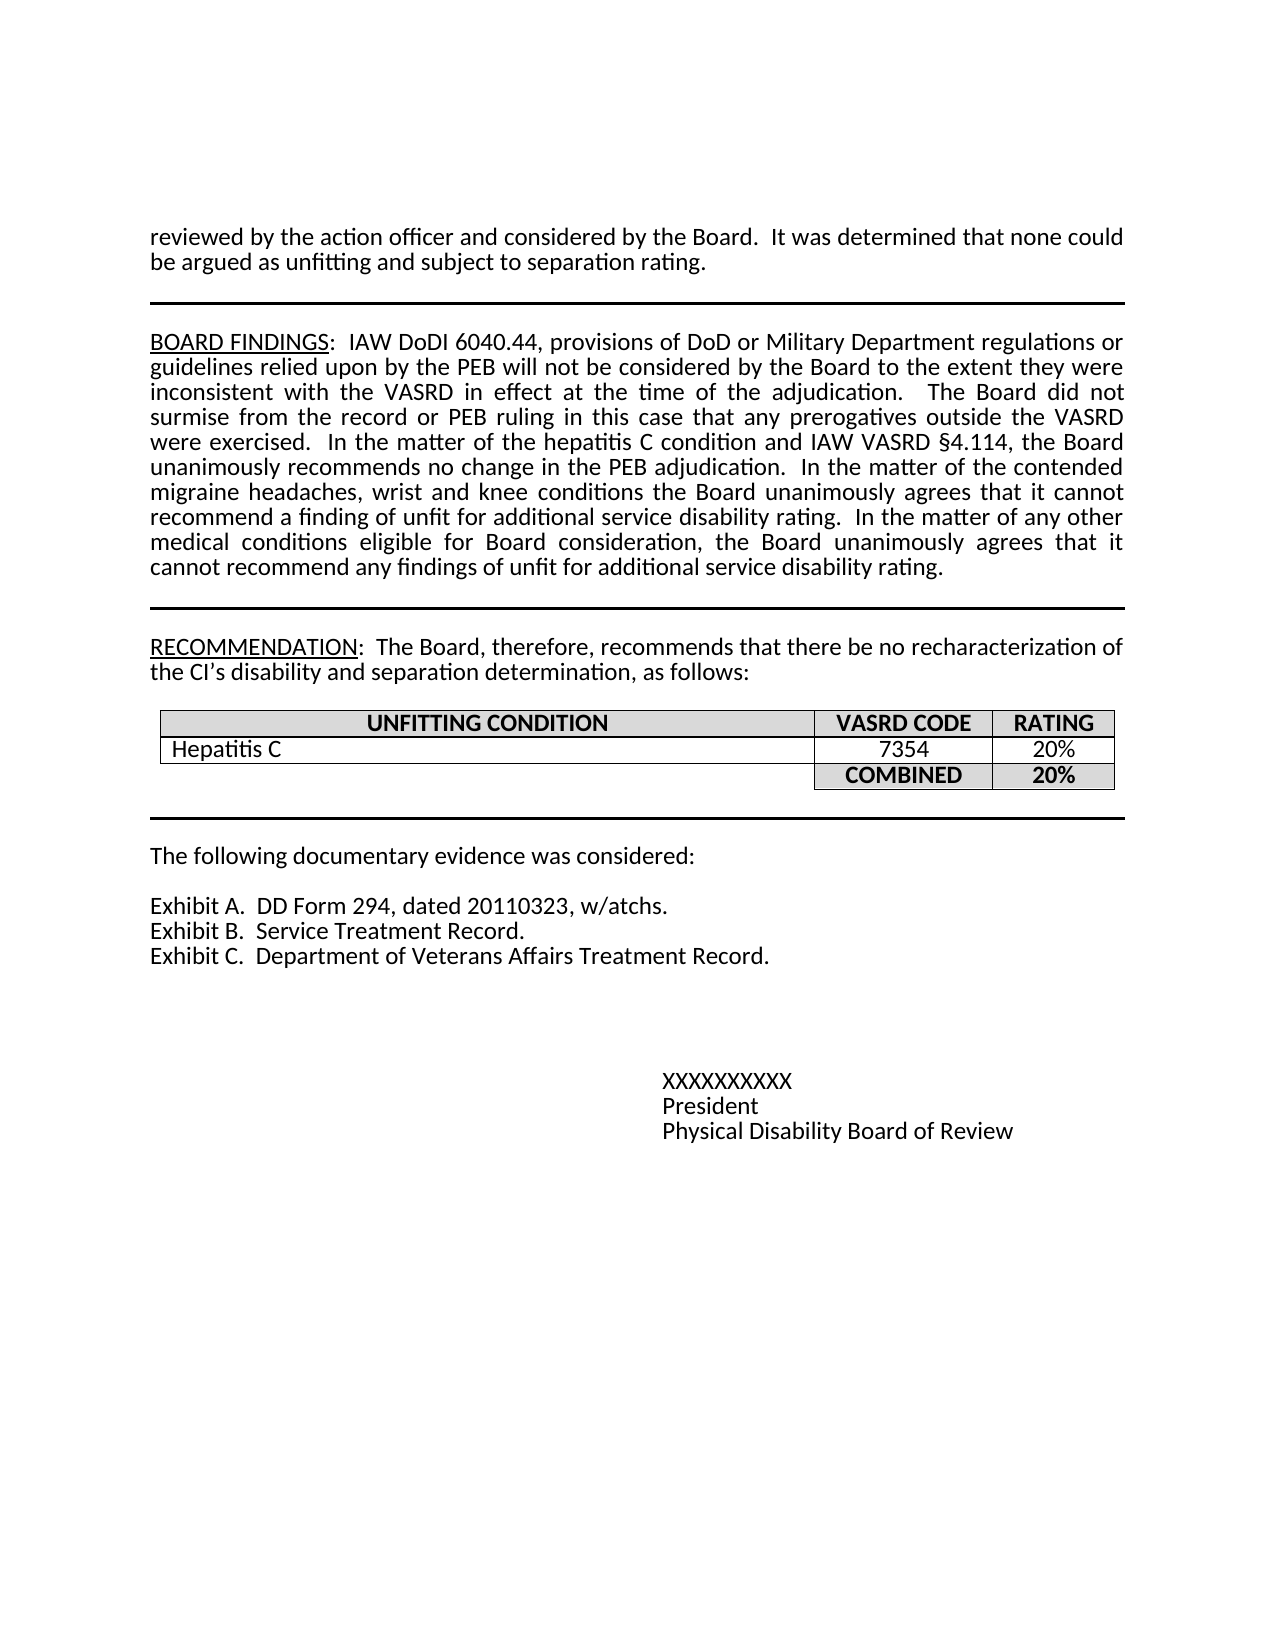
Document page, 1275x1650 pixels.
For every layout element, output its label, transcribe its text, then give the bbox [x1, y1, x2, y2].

table_cell 20% [993, 764, 1114, 788]
text RECOMMENDATION: The Board, therefore, recommends that there be no recharacterization of the CI’s disability and separation determination, as follows: [150, 635, 1125, 685]
table_cell COMBINED [815, 764, 992, 788]
text XXXXXXXXXX [150, 1070, 1125, 1095]
table_header UNFITTING CONDITION [161, 711, 814, 736]
table_cell Hepatitis C [161, 738, 814, 762]
text President [150, 1095, 1125, 1120]
table_header VASRD CODE [815, 711, 992, 736]
text Exhibit C. Department of Veterans Affairs Treatment Record. [150, 945, 1125, 970]
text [150, 225, 1125, 275]
table_cell 7354 [815, 738, 992, 762]
table_cell 20% [993, 738, 1114, 762]
text Physical Disability Board of Review [150, 1120, 1125, 1145]
table_header RATING [993, 711, 1114, 736]
text The following documentary evidence was considered: [150, 845, 1125, 870]
text Exhibit A. DD Form 294, dated 20110323, w/atchs. [150, 895, 1125, 920]
text Exhibit B. Service Treatment Record. [150, 920, 1125, 945]
text BOARD FINDINGS: IAW DoDI 6040.44, provisions of DoD or Military Department regulations or guidelines relied upon by the PEB will not be considered by the Board to the extent they were inconsistent with the VASRD in effect at the time of the adjudication. The Board did not surmise from the record or PEB ruling in this case that any prerogatives outside the VASRD were exercised. In the matter of the hepatitis C condition and IAW VASRD §4.114, the Board unanimously recommends no change in the PEB adjudication. In the matter of the contended migraine headaches, wrist and knee conditions the Board unanimously agrees that it cannot recommend a finding of unfit for additional service disability rating. In the matter of any other medical conditions eligible for Board consideration, the Board unanimously agrees that it cannot recommend any findings of unfit for additional service disability rating. [150, 330, 1125, 580]
